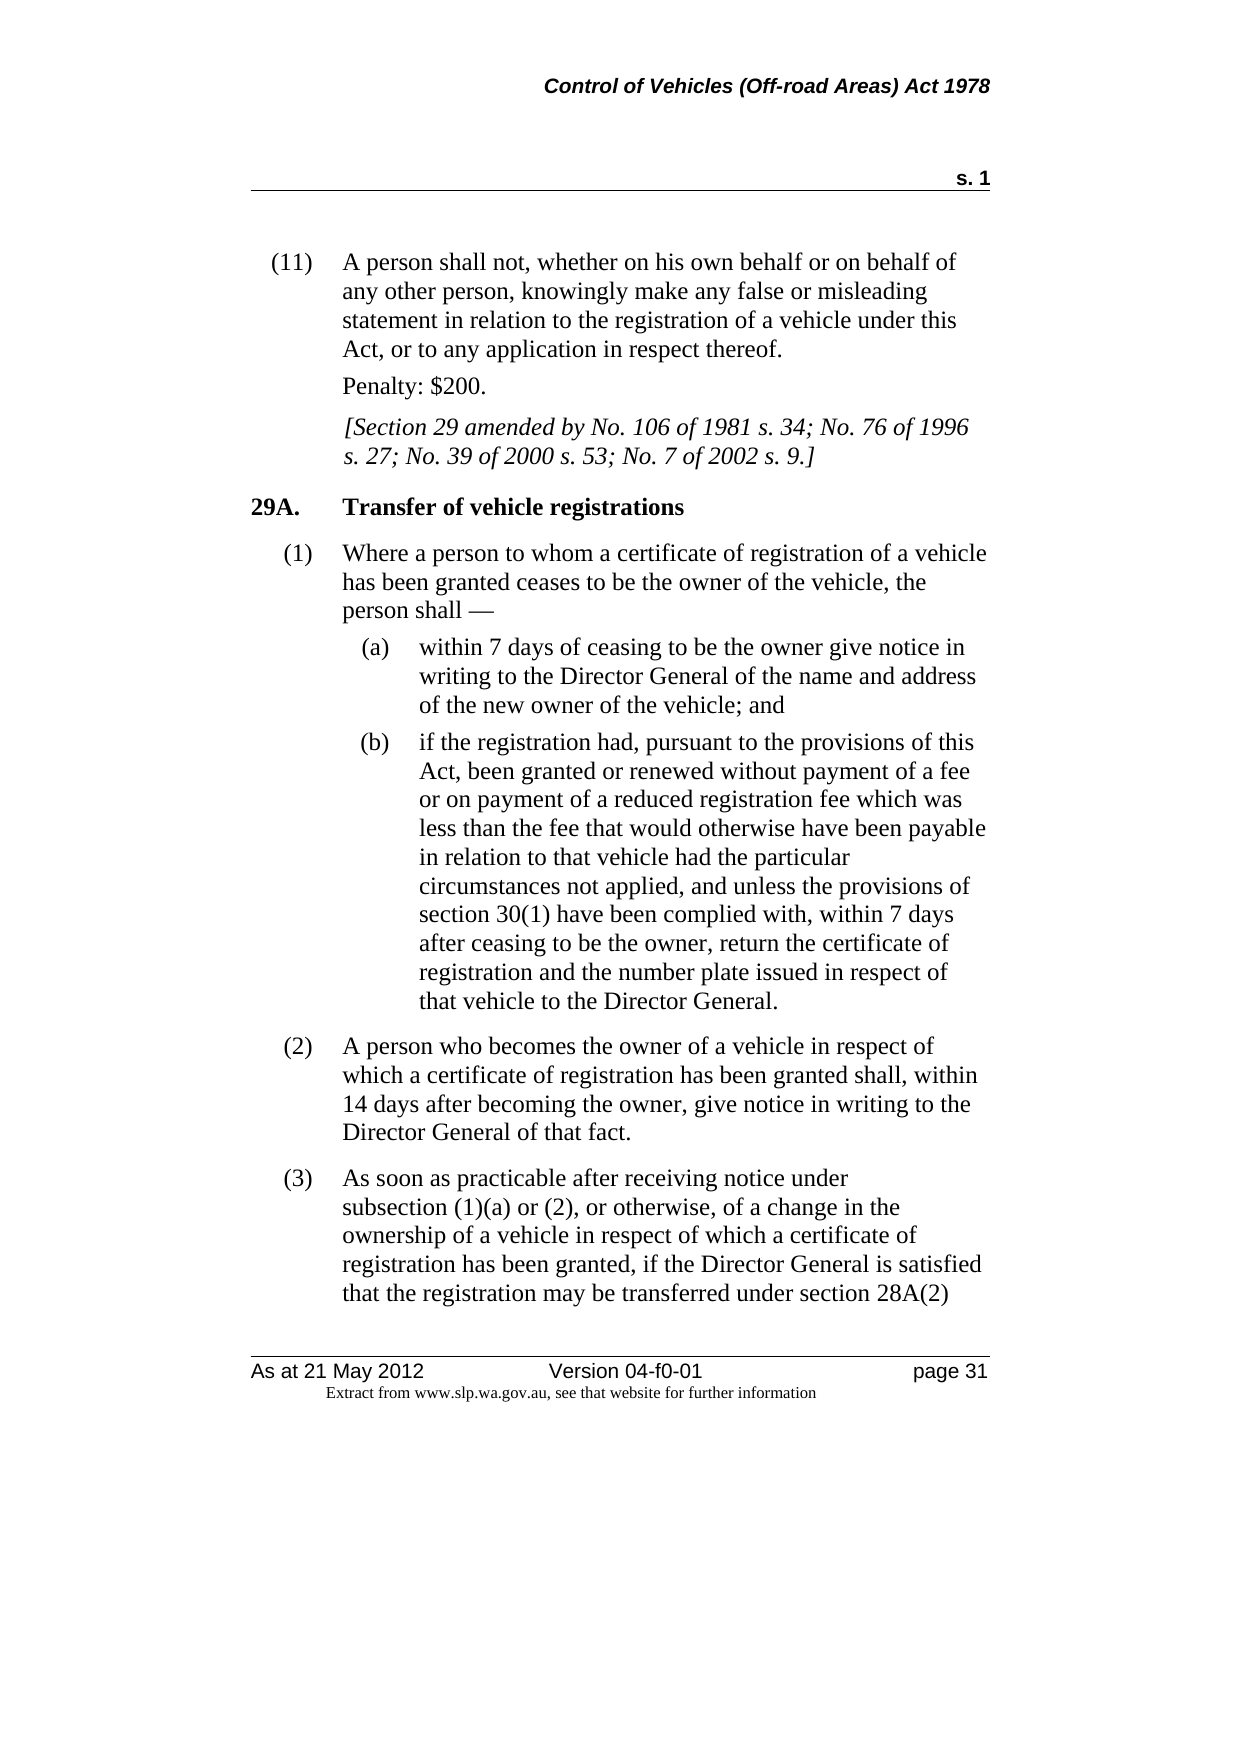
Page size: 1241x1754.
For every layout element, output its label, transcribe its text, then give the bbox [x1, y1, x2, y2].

text (11) A person shall not, whether on his own behalf or on behalf of any other person, knowingly make any false or misleading statement in relation to the registration of a vehicle under this Act, or to any application in respect thereof. [251, 247, 990, 362]
text (1) Where a person to whom a certificate of registration of a vehicle has been granted ceases to be the owner of the vehicle, the person shall — [251, 538, 990, 624]
text (2) A person who becomes the owner of a vehicle in respect of which a certificate of registration has been granted shall, within 14 days after becoming the owner, give notice in writing to the Director General of that fact. [251, 1031, 990, 1146]
text Penalty: $200. [251, 371, 990, 399]
subtitle 29A. Transfer of vehicle registrations [251, 492, 990, 521]
text (b) if the registration had, pursuant to the provisions of this Act, been granted or renewed without payment of a fee or on payment of a reduced registration fee which was less than the fee that would otherwise have been payable in relation to that vehicle had the particular circumstances not applied, and unless the provisions of section 30(1) have been complied with, within 7 days after ceasing to be the owner, return the certificate of registration and the number plate issued in respect of that vehicle to the Director General. [251, 727, 990, 1014]
text (a) within 7 days of ceasing to be the owner give notice in writing to the Director General of the name and address of the new owner of the vehicle; and [251, 632, 990, 719]
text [251, 1163, 990, 1307]
text [Section 29 amended by No. 106 of 1981 s. 34; No. 76 of 1996 s. 27; No. 39 of 2000 s. 53; No. 7 of 2002 s. 9.] [251, 412, 990, 469]
